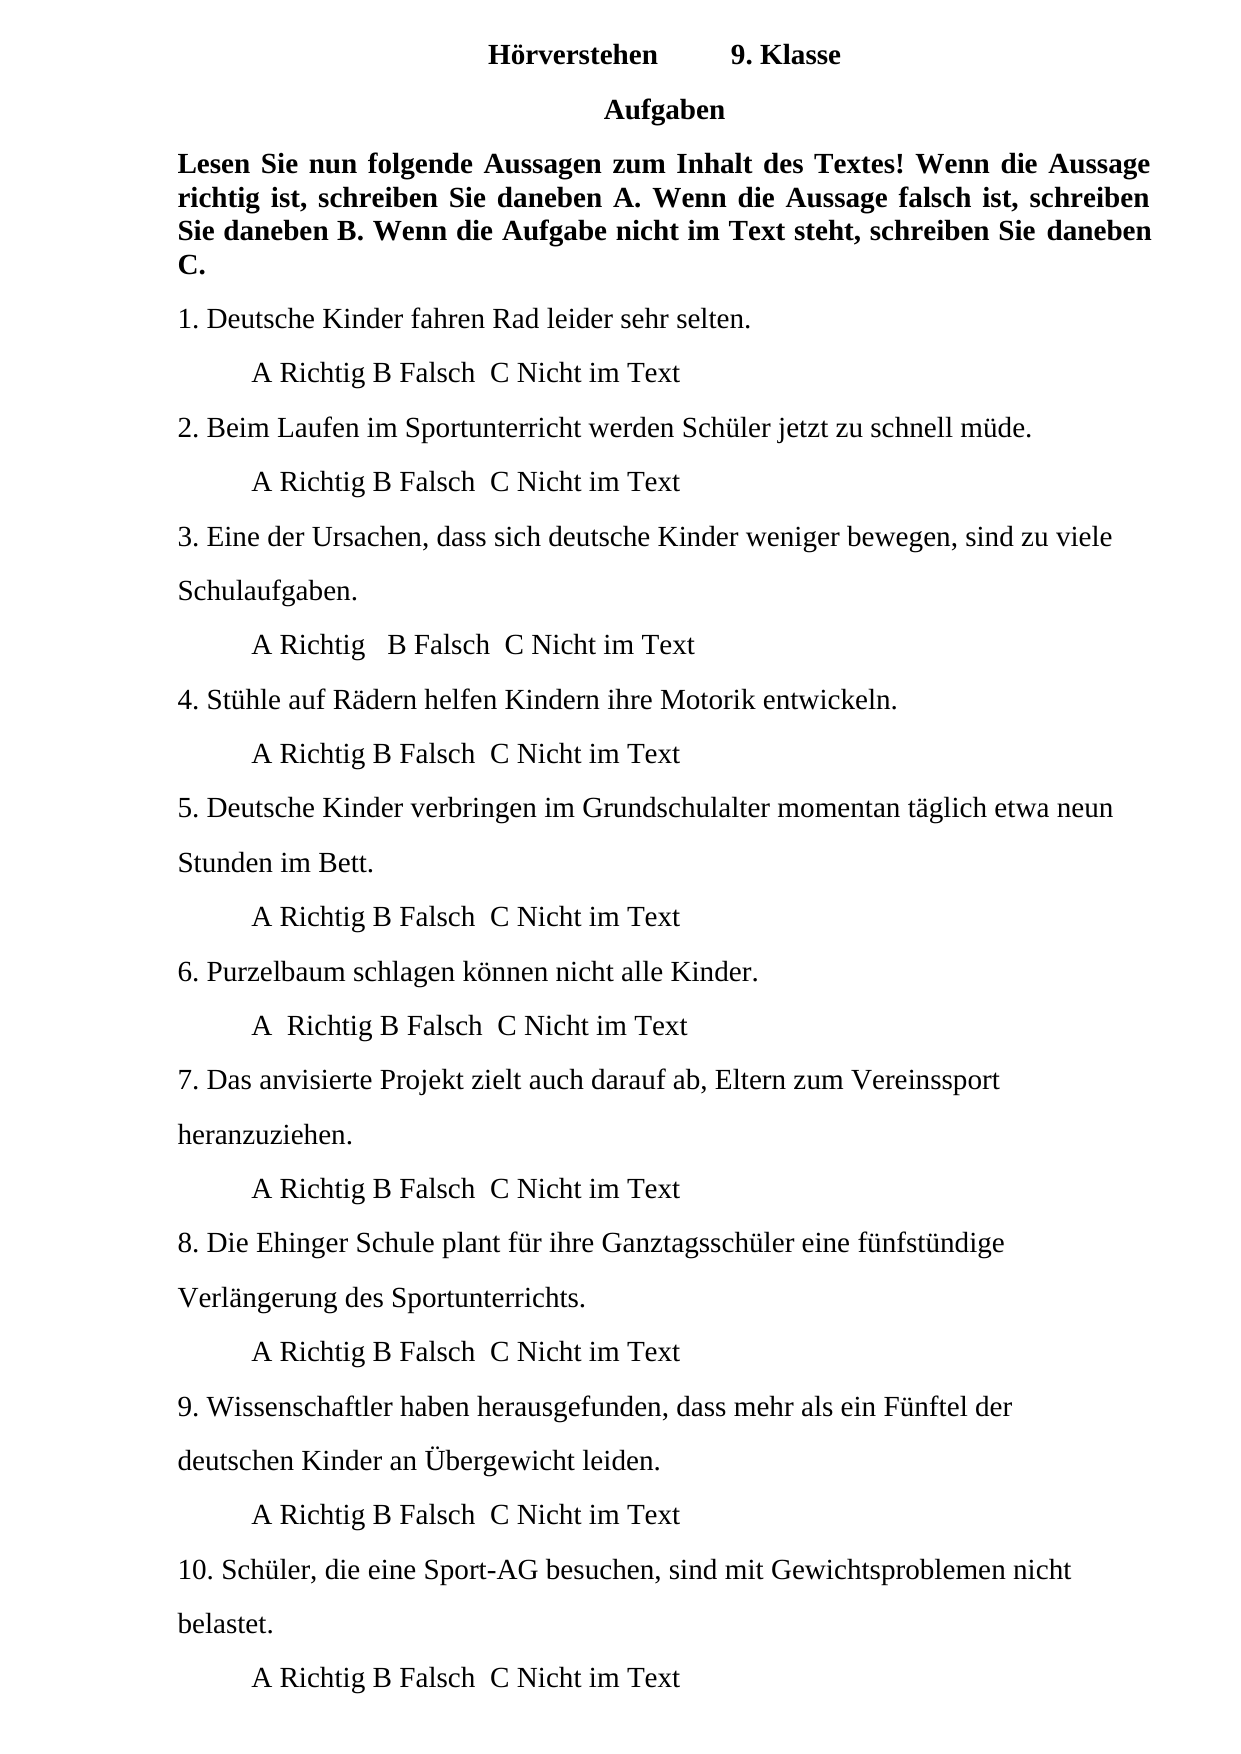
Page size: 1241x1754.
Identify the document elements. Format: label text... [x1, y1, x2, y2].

text Verlängerung des Sportunterrichts. [177, 1280, 1152, 1313]
text A Richtig B Falsch C Nicht im Text [177, 1171, 1152, 1205]
text 7. Das anvisierte Projekt zielt auch darauf ab, Eltern zum Vereinssport [177, 1062, 1152, 1096]
text A Richtig B Falsch C Nicht im Text [177, 356, 1152, 389]
text Hörverstehen 9. Klasse [177, 37, 1152, 71]
text 1. Deutsche Kinder fahren Rad leider sehr selten. [177, 301, 1152, 335]
text A Richtig B Falsch C Nicht im Text [177, 736, 1152, 770]
text Schulaufgaben. [177, 573, 1152, 607]
text 4. Stühle auf Rädern helfen Kindern ihre Motorik entwickeln. [177, 682, 1152, 715]
text 5. Deutsche Kinder verbringen im Grundschulalter momentan täglich etwa neun [177, 791, 1152, 824]
text Stunden im Bett. [177, 845, 1152, 878]
text heranzuziehen. [177, 1117, 1152, 1150]
text 2. Beim Laufen im Sportunterricht werden Schüler jetzt zu schnell müde. [177, 410, 1152, 443]
text A Richtig B Falsch C Nicht im Text [177, 1661, 1152, 1694]
text 8. Die Ehinger Schule plant für ihre Ganztagsschüler eine fünfstündige [177, 1226, 1152, 1259]
text deutschen Kinder an Übergewicht leiden. [177, 1443, 1152, 1477]
text Aufgaben [177, 92, 1152, 125]
text A Richtig B Falsch C Nicht im Text [177, 464, 1152, 498]
text belastet. [177, 1606, 1152, 1640]
text 10. Schüler, die eine Sport-AG besuchen, sind mit Gewichtsproblemen nicht [177, 1552, 1152, 1585]
text 6. Purzelbaum schlagen können nicht alle Kinder. [177, 954, 1152, 987]
text A Richtig B Falsch C Nicht im Text [177, 1334, 1152, 1368]
text 9. Wissenschaftler haben herausgefunden, dass mehr als ein Fünftel der [177, 1389, 1152, 1422]
text 3. Eine der Ursachen, dass sich deutsche Kinder weniger bewegen, sind zu viele [177, 519, 1152, 552]
text A Richtig B Falsch C Nicht im Text [177, 627, 1152, 661]
text A Richtig B Falsch C Nicht im Text [177, 1497, 1152, 1531]
text A Richtig B Falsch C Nicht im Text [177, 1008, 1152, 1042]
text Lesen Sie nun folgende Aussagen zum Inhalt des Textes! Wenn die Aussage richtig ist, schreiben Sie daneben A. Wenn die Aussage falsch ist, schreiben Sie daneben B. Wenn die Aufgabe nicht im Text steht, schreiben Sie daneben C. [177, 146, 1152, 280]
text A Richtig B Falsch C Nicht im Text [177, 899, 1152, 933]
